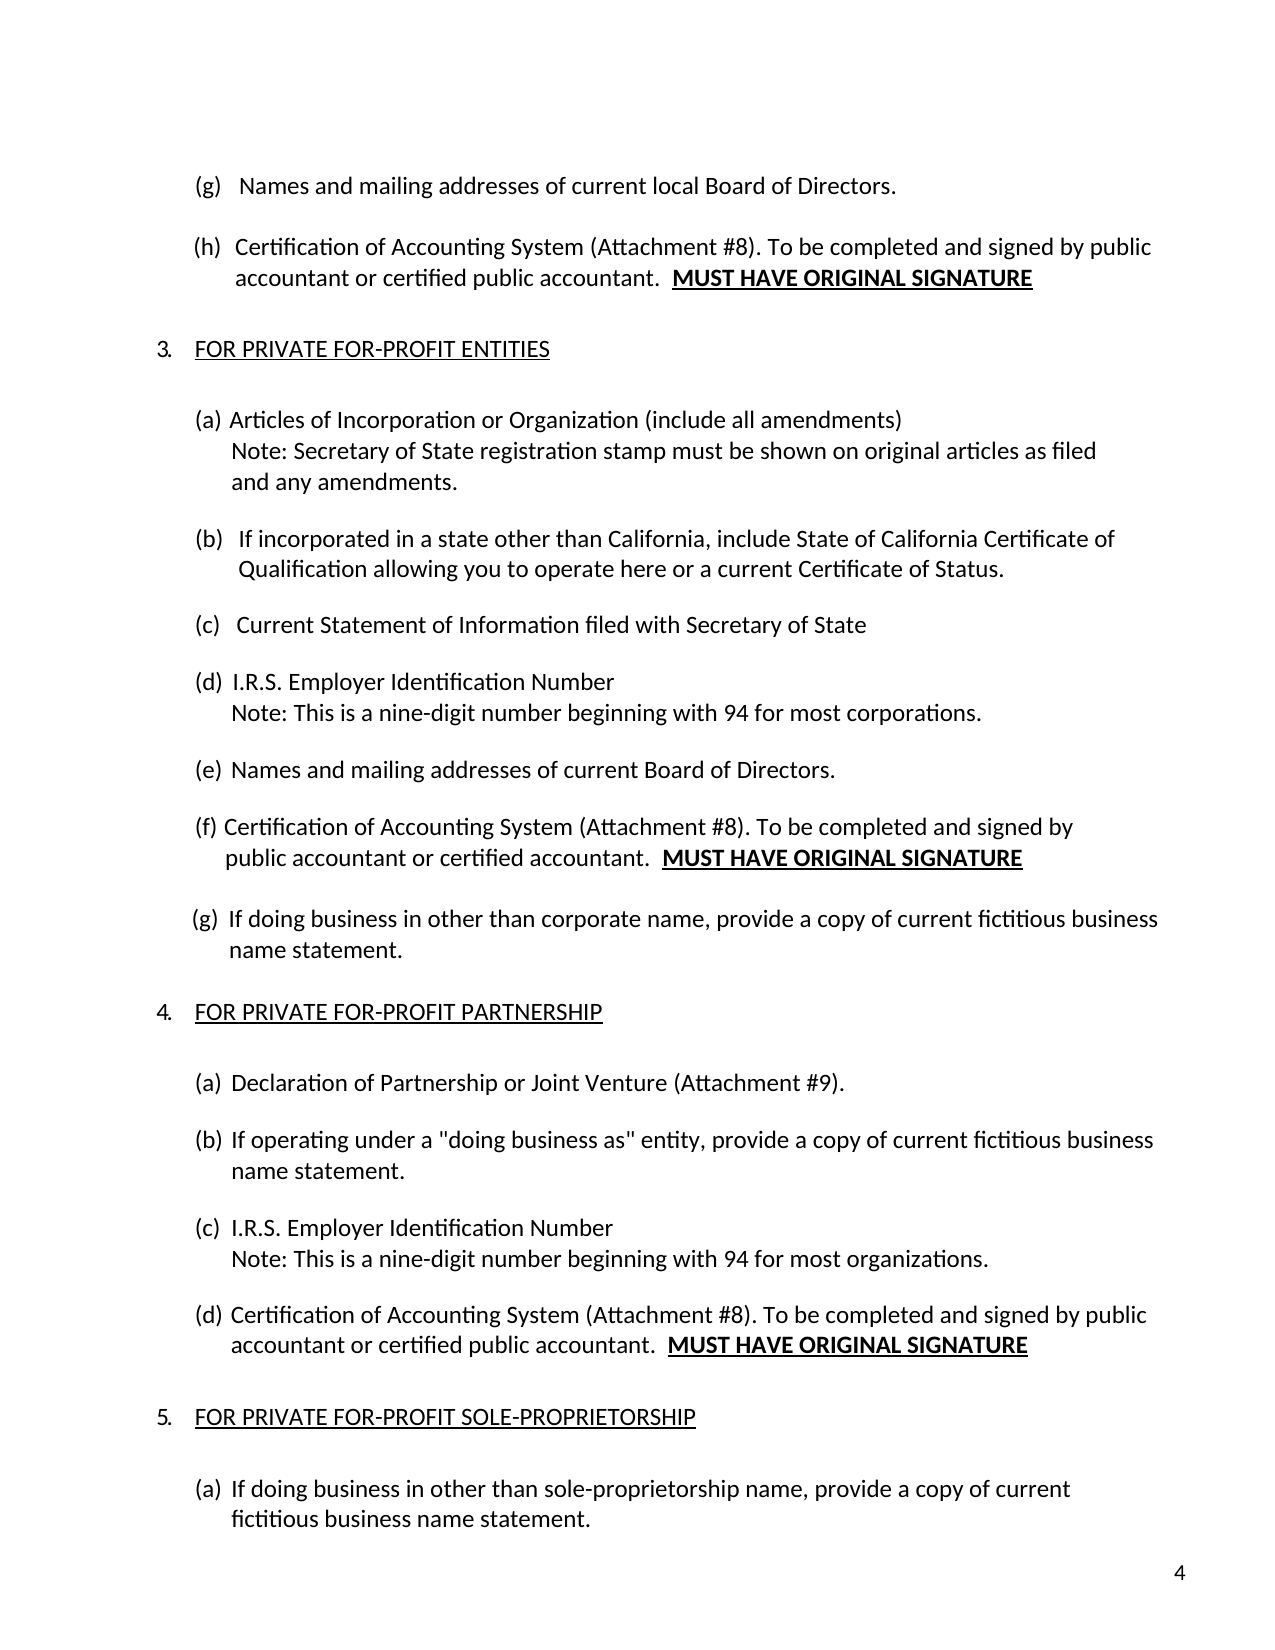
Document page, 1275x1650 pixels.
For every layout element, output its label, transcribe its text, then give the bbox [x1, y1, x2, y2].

subtitle FOR PRIVATE FOR-PROFIT ENTITIES [156, 333, 1185, 363]
subtitle FOR PRIVATE FOR-PROFIT SOLE-PROPRIETORSHIP [156, 1401, 1185, 1431]
list Names and mailing addresses of current Board of Directors. [194, 754, 1185, 784]
list Articles of Incorporation or Organization (include all amendments) [194, 404, 1185, 435]
text Qualification allowing you to operate here or a current Certificate of Status. [238, 553, 1185, 584]
list If doing business in other than corporate name, provide a copy of current fictitious business name statement. [191, 904, 1163, 965]
list If operating under a "doing business as" entity, provide a copy of current fictitious business name statement. [194, 1125, 1163, 1186]
list I.R.S. Employer Identification Number [194, 1212, 1185, 1243]
text Note: This is a nine-digit number beginning with 94 for most corporations. [231, 697, 1185, 727]
list I.R.S. Employer Identification Number [194, 666, 1185, 697]
list Current Statement of Information filed with Secretary of State [194, 609, 1185, 640]
subtitle FOR PRIVATE FOR-PROFIT PARTNERSHIP [156, 996, 1185, 1026]
text Note: Secretary of State registration stamp must be shown on original articles as filed and any amendments. [231, 435, 1185, 496]
list Certification of Accounting System (Attachment #8). To be completed and signed by [194, 811, 1185, 841]
subtitle public accountant or certified accountant. MUST HAVE ORIGINAL SIGNATURE [225, 842, 1185, 873]
list If incorporated in a state other than California, include State of California Certificate of [195, 523, 1185, 553]
list Declaration of Partnership or Joint Venture (Attachment #9). [194, 1068, 1185, 1098]
list Names and mailing addresses of current local Board of Directors. [194, 170, 1185, 200]
list If doing business in other than sole-proprietorship name, provide a copy of current fictitious business name statement. [194, 1473, 1163, 1534]
text Note: This is a nine-digit number beginning with 94 for most organizations. [231, 1243, 1185, 1273]
